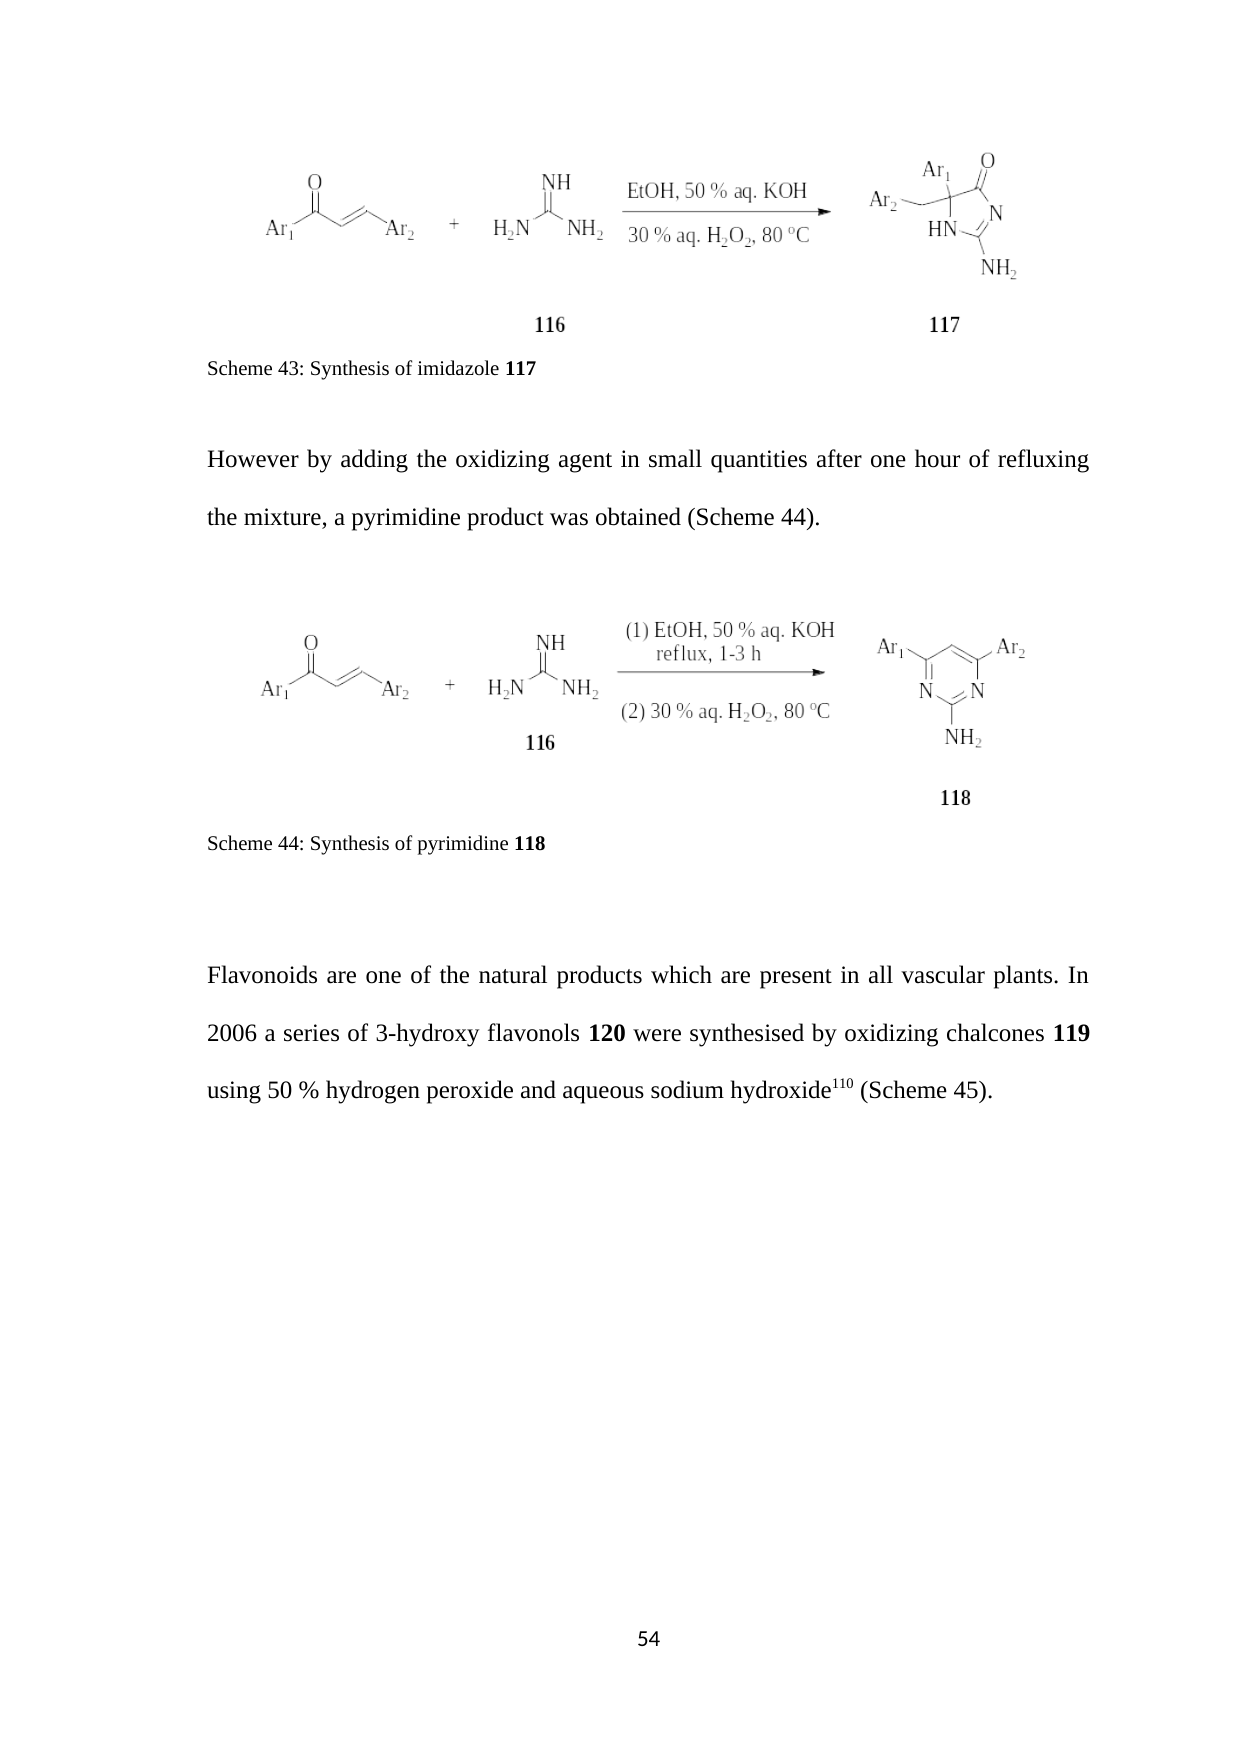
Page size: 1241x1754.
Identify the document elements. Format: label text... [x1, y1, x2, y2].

text Scheme : Synthesis of pyrimidine 118 [207, 830, 1090, 854]
text Scheme : Synthesis of imidazole 117 [207, 356, 1090, 380]
text However by adding the oxidizing agent in small quantities after one hour of refluxing the mixture, a pyrimidine product was obtained (Scheme 44). [207, 444, 1090, 531]
text Flavonoids are one of the natural products which are present in all vascular plants. In 2006 a series of 3-hydroxy flavonols 120 were synthesised by oxidizing chalcones 119 using 50 % hydrogen peroxide and aqueous sodium hydroxide110 (Scheme 45). [207, 960, 1090, 1104]
